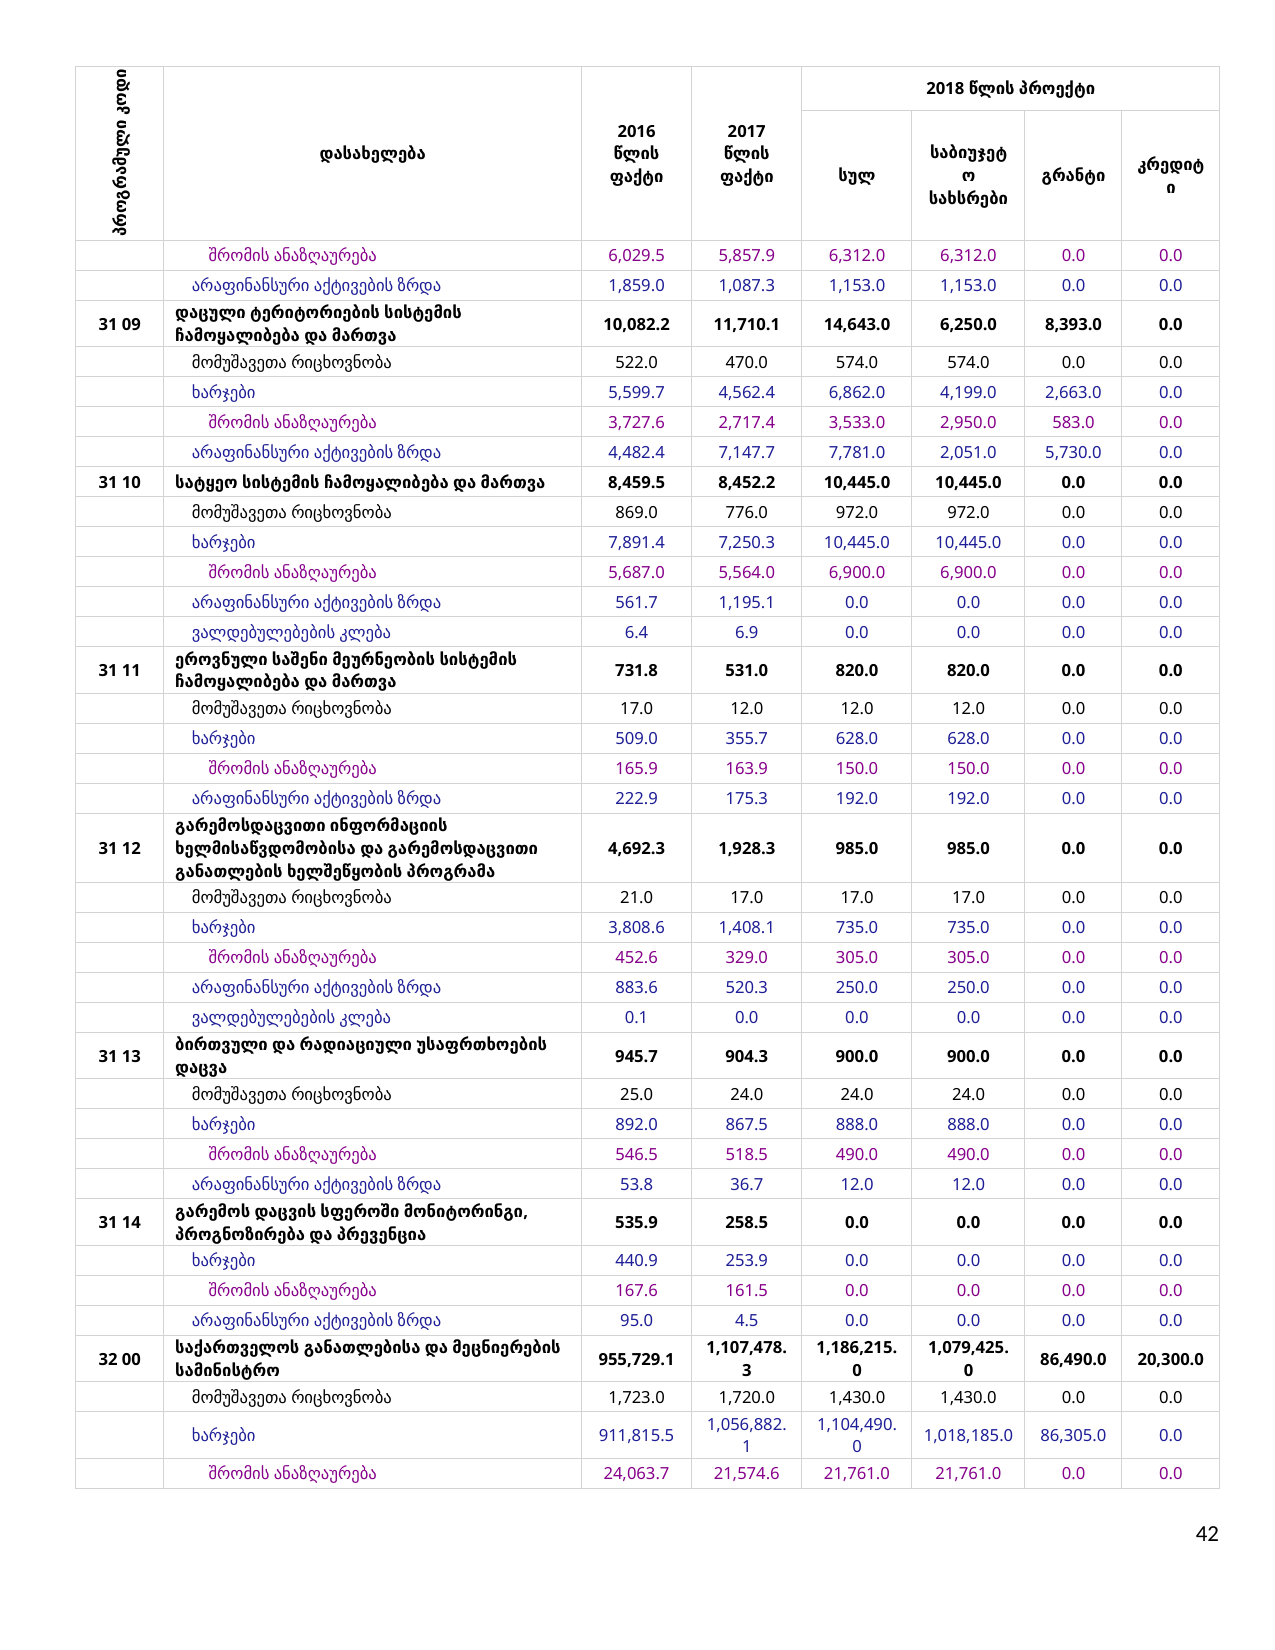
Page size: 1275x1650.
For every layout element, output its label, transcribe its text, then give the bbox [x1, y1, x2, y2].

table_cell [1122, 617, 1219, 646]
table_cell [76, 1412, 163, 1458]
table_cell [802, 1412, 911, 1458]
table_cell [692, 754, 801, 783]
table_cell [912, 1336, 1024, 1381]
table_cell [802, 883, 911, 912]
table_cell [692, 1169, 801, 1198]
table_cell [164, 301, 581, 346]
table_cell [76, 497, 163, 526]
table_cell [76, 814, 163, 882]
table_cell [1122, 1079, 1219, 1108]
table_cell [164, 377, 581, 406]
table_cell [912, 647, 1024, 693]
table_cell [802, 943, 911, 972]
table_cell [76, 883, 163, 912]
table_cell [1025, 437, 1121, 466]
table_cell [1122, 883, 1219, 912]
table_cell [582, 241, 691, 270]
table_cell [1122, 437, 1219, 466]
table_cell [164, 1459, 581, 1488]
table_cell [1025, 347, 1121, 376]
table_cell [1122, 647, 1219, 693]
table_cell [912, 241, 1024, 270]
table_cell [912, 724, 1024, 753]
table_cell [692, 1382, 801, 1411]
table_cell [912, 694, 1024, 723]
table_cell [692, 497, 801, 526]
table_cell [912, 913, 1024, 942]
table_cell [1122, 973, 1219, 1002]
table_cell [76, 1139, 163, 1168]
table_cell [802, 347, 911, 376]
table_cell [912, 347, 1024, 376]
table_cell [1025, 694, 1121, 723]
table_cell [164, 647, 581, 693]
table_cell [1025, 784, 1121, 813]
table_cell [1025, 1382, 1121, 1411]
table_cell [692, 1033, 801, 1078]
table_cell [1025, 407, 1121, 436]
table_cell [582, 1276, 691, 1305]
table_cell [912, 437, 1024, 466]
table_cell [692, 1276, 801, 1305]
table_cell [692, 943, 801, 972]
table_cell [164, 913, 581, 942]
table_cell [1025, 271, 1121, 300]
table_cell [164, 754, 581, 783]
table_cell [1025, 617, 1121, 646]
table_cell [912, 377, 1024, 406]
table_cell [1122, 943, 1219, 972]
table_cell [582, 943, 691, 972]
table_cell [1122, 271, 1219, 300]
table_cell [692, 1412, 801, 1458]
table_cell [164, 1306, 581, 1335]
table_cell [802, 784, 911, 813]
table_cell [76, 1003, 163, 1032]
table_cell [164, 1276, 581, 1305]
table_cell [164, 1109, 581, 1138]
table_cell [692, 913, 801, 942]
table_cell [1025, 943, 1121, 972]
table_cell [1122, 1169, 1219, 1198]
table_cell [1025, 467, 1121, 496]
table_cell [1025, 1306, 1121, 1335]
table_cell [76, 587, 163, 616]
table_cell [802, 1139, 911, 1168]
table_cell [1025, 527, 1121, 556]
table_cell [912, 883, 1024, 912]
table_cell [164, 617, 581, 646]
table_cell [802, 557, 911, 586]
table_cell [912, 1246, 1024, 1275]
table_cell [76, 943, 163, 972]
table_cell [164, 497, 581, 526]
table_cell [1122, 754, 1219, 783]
table_header 2017 წლის ფაქტი [692, 67, 801, 240]
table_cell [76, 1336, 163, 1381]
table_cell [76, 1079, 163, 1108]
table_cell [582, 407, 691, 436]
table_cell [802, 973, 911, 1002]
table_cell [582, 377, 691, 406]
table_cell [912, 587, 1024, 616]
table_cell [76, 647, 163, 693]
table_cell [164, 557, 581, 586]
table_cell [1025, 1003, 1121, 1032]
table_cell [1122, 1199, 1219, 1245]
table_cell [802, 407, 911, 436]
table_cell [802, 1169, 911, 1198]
table_cell სულ [802, 111, 911, 240]
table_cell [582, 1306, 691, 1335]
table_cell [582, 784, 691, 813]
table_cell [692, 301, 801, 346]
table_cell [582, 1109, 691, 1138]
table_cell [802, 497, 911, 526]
table_header დასახელება [164, 67, 581, 240]
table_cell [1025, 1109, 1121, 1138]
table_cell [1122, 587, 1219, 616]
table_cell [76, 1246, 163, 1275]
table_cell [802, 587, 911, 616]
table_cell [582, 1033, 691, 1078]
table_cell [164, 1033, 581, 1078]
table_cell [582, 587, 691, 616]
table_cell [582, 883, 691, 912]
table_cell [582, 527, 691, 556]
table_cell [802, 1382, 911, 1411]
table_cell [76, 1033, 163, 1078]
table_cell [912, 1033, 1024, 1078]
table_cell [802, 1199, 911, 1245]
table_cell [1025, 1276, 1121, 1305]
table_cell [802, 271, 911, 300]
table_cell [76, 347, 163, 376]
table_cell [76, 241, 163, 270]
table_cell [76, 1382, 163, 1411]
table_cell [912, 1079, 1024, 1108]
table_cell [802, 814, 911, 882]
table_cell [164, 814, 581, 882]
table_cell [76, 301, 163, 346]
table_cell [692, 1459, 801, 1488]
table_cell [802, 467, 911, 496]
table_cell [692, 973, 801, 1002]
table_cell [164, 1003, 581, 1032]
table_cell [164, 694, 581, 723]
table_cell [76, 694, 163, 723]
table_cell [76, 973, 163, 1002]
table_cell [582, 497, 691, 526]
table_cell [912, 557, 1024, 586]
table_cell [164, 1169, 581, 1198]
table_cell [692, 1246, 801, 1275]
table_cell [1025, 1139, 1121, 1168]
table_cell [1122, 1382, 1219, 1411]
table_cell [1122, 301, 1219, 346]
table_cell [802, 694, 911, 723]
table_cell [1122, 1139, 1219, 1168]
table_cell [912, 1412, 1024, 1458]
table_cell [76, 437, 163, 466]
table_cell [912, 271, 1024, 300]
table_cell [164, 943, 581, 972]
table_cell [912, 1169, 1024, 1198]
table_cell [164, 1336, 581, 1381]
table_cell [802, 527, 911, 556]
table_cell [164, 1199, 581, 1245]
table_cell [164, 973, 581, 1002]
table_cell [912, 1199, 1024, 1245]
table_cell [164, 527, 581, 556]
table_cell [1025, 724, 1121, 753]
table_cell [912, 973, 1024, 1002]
table_cell საბიუჯეტო სახსრები [912, 111, 1024, 240]
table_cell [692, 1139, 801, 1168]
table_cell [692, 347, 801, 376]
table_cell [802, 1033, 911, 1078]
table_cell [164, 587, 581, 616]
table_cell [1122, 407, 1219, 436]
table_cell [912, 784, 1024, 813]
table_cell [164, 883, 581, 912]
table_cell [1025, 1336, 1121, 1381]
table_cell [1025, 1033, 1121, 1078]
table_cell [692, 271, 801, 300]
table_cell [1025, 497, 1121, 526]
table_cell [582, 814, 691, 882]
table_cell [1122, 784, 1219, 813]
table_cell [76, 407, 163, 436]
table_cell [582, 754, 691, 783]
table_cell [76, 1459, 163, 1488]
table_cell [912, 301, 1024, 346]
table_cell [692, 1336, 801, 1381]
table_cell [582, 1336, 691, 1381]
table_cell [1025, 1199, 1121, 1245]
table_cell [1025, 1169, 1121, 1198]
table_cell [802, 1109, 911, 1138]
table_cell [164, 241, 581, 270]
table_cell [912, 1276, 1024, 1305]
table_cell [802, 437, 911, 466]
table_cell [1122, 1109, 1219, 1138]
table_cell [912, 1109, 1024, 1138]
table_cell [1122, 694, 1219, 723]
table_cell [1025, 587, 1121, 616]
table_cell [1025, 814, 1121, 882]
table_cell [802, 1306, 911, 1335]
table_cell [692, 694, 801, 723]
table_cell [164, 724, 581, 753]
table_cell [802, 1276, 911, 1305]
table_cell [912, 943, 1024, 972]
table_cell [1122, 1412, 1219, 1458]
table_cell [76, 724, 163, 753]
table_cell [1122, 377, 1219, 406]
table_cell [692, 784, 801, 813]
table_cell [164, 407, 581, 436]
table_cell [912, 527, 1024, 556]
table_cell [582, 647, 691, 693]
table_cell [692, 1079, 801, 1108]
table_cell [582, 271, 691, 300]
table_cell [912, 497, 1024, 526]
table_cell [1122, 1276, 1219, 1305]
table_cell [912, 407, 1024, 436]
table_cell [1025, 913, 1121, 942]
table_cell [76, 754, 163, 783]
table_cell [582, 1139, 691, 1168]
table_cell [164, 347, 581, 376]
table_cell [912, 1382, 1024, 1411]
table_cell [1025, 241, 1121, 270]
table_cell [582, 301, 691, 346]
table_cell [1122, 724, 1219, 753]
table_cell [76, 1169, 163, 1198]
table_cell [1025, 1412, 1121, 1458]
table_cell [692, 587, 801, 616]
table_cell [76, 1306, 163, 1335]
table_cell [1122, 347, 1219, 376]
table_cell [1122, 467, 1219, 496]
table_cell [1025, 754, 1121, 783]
table_header 2016 წლის ფაქტი [582, 67, 691, 240]
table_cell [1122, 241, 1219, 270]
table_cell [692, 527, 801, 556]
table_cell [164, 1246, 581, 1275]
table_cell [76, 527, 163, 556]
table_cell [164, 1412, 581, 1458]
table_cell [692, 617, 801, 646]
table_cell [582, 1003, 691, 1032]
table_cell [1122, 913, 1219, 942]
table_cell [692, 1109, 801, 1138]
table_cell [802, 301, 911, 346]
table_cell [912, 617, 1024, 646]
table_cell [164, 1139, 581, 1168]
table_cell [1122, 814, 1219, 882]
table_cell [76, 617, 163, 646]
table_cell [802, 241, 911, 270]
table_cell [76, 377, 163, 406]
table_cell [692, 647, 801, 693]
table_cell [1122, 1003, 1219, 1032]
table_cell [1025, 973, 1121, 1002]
table_cell გრანტი [1025, 111, 1121, 240]
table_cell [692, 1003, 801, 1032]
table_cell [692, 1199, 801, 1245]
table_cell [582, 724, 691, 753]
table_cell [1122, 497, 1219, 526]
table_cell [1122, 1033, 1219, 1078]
table_header პროგრამული კოდი [76, 67, 163, 240]
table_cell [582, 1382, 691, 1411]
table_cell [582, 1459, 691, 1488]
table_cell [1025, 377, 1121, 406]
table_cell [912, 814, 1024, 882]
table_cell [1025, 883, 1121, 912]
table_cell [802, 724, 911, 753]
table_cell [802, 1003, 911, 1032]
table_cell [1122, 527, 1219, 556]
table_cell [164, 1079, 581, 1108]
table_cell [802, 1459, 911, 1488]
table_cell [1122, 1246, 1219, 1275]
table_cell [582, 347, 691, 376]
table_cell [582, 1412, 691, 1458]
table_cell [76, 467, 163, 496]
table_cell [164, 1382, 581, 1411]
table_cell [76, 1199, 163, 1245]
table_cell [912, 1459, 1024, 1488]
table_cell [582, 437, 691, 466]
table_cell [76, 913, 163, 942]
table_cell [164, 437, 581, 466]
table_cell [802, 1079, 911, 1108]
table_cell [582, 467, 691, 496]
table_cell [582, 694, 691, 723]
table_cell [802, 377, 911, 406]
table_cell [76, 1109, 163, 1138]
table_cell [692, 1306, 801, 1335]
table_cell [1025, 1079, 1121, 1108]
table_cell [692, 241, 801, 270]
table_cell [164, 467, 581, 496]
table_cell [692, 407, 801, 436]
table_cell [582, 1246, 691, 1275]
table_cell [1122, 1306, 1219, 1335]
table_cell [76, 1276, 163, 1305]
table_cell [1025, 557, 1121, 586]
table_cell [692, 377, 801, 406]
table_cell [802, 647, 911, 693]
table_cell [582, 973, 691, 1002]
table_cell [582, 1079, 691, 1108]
table_header 2018 წლის პროექტი [802, 67, 1219, 109]
table_cell კრედიტი [1122, 111, 1219, 240]
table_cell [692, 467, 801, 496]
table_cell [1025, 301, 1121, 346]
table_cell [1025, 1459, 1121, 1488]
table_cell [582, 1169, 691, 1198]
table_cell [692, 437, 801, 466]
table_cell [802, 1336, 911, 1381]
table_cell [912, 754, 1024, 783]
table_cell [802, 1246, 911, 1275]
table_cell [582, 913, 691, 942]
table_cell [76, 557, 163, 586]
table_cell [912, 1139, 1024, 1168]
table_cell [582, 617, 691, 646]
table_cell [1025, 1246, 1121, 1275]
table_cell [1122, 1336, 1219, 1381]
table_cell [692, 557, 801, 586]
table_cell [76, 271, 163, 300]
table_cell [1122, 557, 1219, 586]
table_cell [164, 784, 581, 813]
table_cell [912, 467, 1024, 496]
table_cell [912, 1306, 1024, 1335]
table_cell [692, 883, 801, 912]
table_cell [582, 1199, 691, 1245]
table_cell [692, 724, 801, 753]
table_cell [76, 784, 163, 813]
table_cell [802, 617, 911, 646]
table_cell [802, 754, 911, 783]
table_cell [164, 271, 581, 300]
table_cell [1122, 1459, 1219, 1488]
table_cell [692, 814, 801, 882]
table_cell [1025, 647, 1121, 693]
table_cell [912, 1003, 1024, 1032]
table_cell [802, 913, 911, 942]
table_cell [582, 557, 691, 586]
